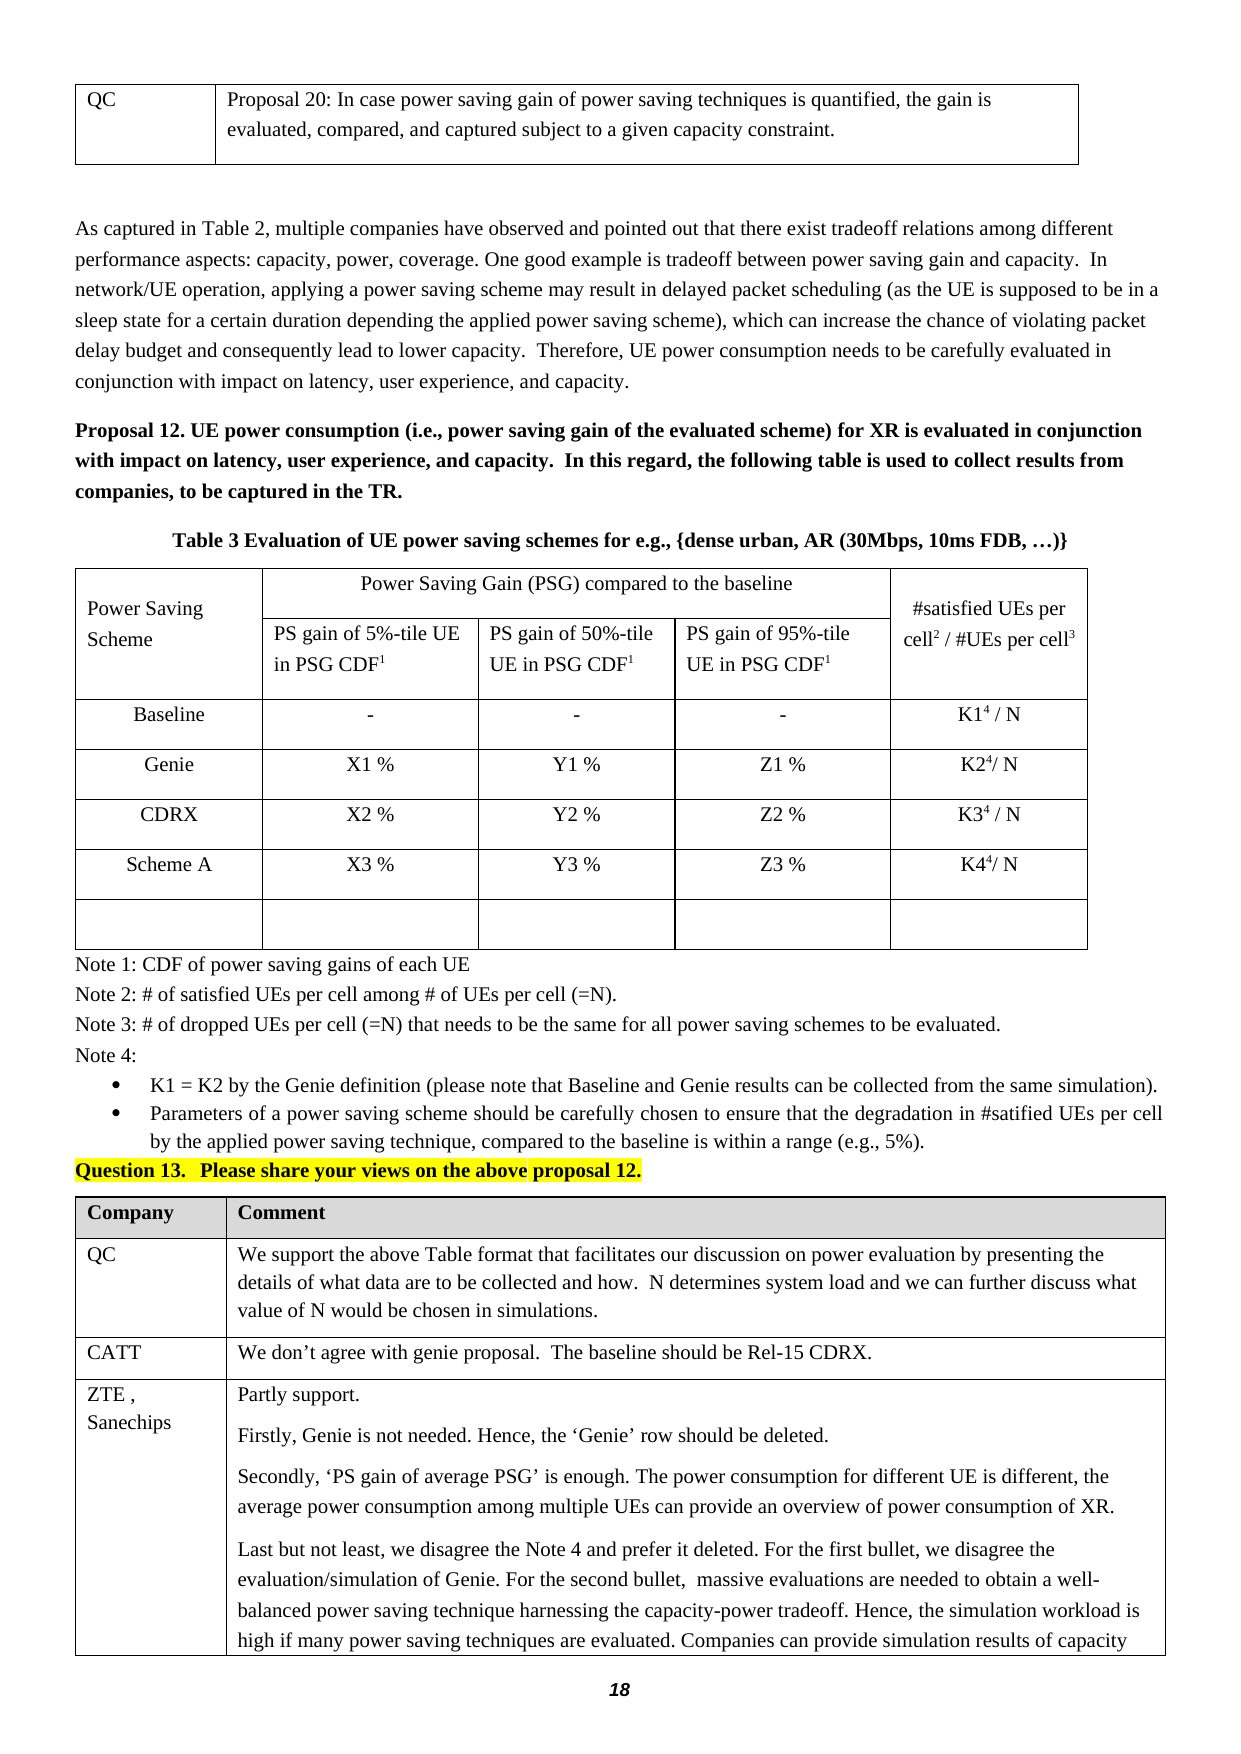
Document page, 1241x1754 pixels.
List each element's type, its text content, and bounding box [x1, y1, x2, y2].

table_cell Z1 % [676, 750, 890, 799]
table_header Company [76, 1198, 226, 1238]
text Note 1: CDF of power saving gains of each UE [75, 950, 1165, 978]
table_cell We don’t agree with genie proposal. The baseline should be Rel-15 CDRX. [227, 1338, 1165, 1379]
table_cell K14 / N [891, 700, 1087, 749]
table_cell K34 / N [891, 800, 1087, 849]
table_cell Proposal 20: In case power saving gain of power saving techniques is quantified, the gain is evaluated, compared, and captured subject to a given capacity constraint. [216, 85, 1078, 164]
text As captured in Table 2, multiple companies have observed and pointed out that there exist tradeoff relations among different performance aspects: capacity, power, coverage. One good example is tradeoff between power saving gain and capacity. In network/UE operation, applying a power saving scheme may result in delayed packet scheduling (as the UE is supposed to be in a sleep state for a certain duration depending the applied power saving scheme), which can increase the chance of violating packet delay budget and consequently lead to lower capacity. Therefore, UE power consumption needs to be carefully evaluated in conjunction with impact on latency, user experience, and capacity. [75, 214, 1165, 395]
table_header Power Saving Scheme [76, 569, 262, 699]
table_cell - [479, 700, 674, 749]
table_cell Y2 % [479, 800, 674, 849]
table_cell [227, 1380, 1165, 1654]
list Please share your views on the above proposal 12. [75, 1156, 1165, 1184]
table_cell X3 % [263, 850, 478, 899]
table_cell - [263, 700, 478, 749]
list K1 = K2 by the Genie definition (please note that Baseline and Genie results can be collected from the same simulation). [112, 1071, 1165, 1099]
table_cell PS gain of 95%-tile UE in PSG CDF1 [676, 619, 890, 699]
table_cell [676, 900, 890, 949]
table_cell QC [76, 1239, 226, 1337]
table_cell [479, 900, 674, 949]
table_cell Z3 % [676, 850, 890, 899]
table_cell Scheme A [76, 850, 262, 899]
table_cell K24/ N [891, 750, 1087, 799]
text Proposal 12. UE power consumption (i.e., power saving gain of the evaluated scheme) for XR is evaluated in conjunction with impact on latency, user experience, and capacity. In this regard, the following table is used to collect results from companies, to be captured in the TR. [75, 416, 1165, 505]
table_cell [263, 900, 478, 949]
table_cell CATT [76, 1338, 226, 1379]
text Table 3 Evaluation of UE power saving schemes for e.g., {dense urban, AR (30Mbps, 10ms FDB, …)} [75, 526, 1165, 554]
table_cell Y1 % [479, 750, 674, 799]
text Note 3: # of dropped UEs per cell (=N) that needs to be the same for all power saving schemes to be evaluated. [75, 1010, 1165, 1038]
table_header Comment [227, 1198, 1165, 1238]
table_cell X2 % [263, 800, 478, 849]
text Note 4: [75, 1040, 1165, 1069]
table_cell Baseline [76, 700, 262, 749]
table_cell [76, 900, 262, 949]
table_cell Genie [76, 750, 262, 799]
table_cell PS gain of 5%-tile UE in PSG CDF1 [263, 619, 478, 699]
table_header Power Saving Gain (PSG) compared to the baseline [263, 569, 890, 618]
table_cell Z2 % [676, 800, 890, 849]
text Note 2: # of satisfied UEs per cell among # of UEs per cell (=N). [75, 980, 1165, 1008]
table_cell QC [76, 85, 215, 164]
list Parameters of a power saving scheme should be carefully chosen to ensure that the degradation in #satified UEs per cell by the applied power saving technique, compared to the baseline is within a range (e.g., 5%). [112, 1099, 1165, 1156]
table_cell X1 % [263, 750, 478, 799]
table_cell - [676, 700, 890, 749]
table_header #satisfied UEs per cell2 / #UEs per cell3 [891, 569, 1087, 699]
table_cell PS gain of 50%-tile UE in PSG CDF1 [479, 619, 674, 699]
table_cell CDRX [76, 800, 262, 849]
table_cell K44/ N [891, 850, 1087, 899]
table_cell We support the above Table format that facilitates our discussion on power evaluation by presenting the details of what data are to be collected and how. N determines system load and we can further discuss what value of N would be chosen in simulations. [227, 1239, 1165, 1337]
table_cell Y3 % [479, 850, 674, 899]
table_cell [891, 900, 1087, 949]
table_cell ZTE , Sanechips [76, 1380, 226, 1654]
